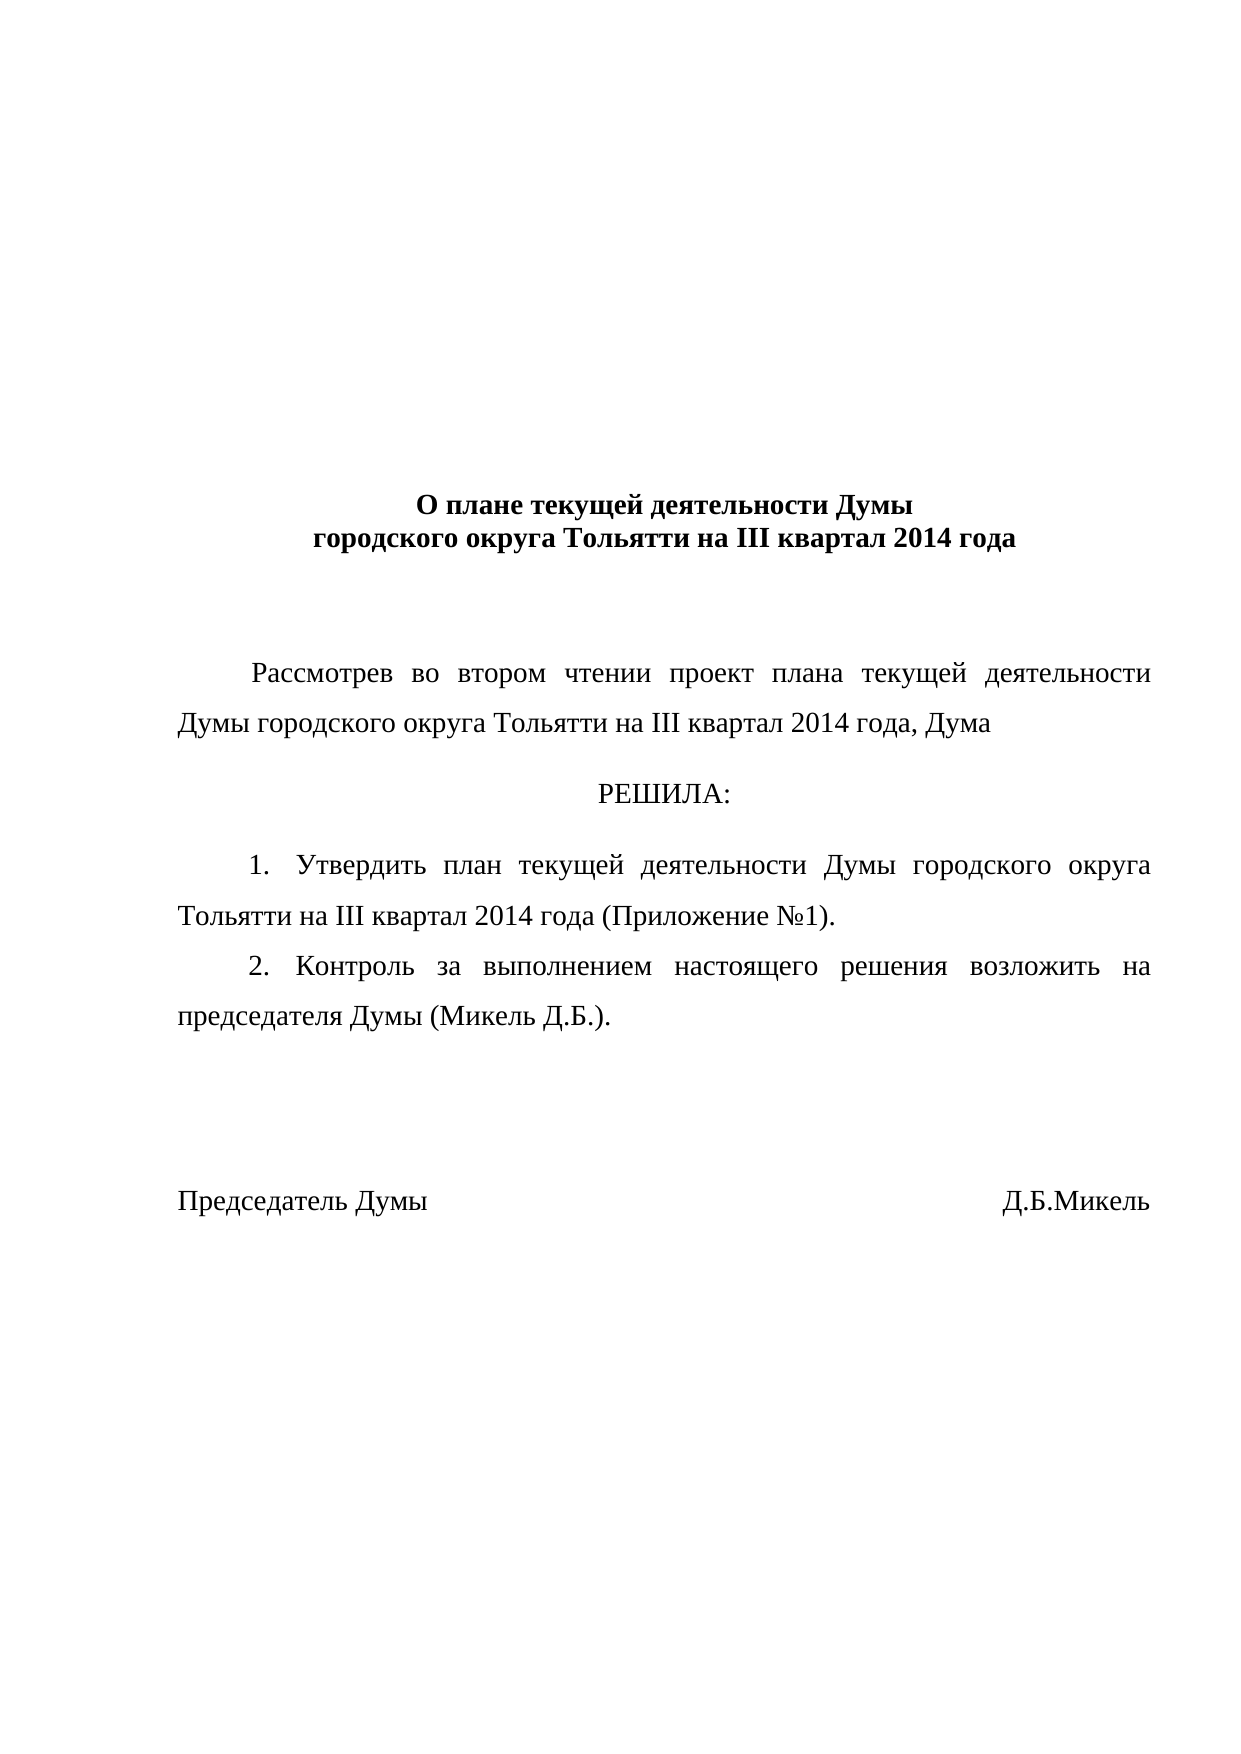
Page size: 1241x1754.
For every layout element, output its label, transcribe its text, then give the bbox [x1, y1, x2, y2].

text Председатель Думы Д.Б.Микель [177, 1183, 1152, 1216]
text О плане текущей деятельности Думы [177, 487, 1152, 521]
text Рассмотрев во втором чтении проект плана текущей деятельности Думы городского округа Тольятти на III квартал 2014 года, Дума [177, 655, 1152, 739]
text городского округа Тольятти на III квартал 2014 года [177, 521, 1152, 554]
list Контроль за выполнением настоящего решения возложить на председателя Думы (Микель Д.Б.). [177, 948, 1152, 1032]
list Утвердить план текущей деятельности Думы городского округа Тольятти на III квартал 2014 года (Приложение №1). [177, 847, 1152, 931]
text РЕШИЛА: [177, 776, 1152, 810]
